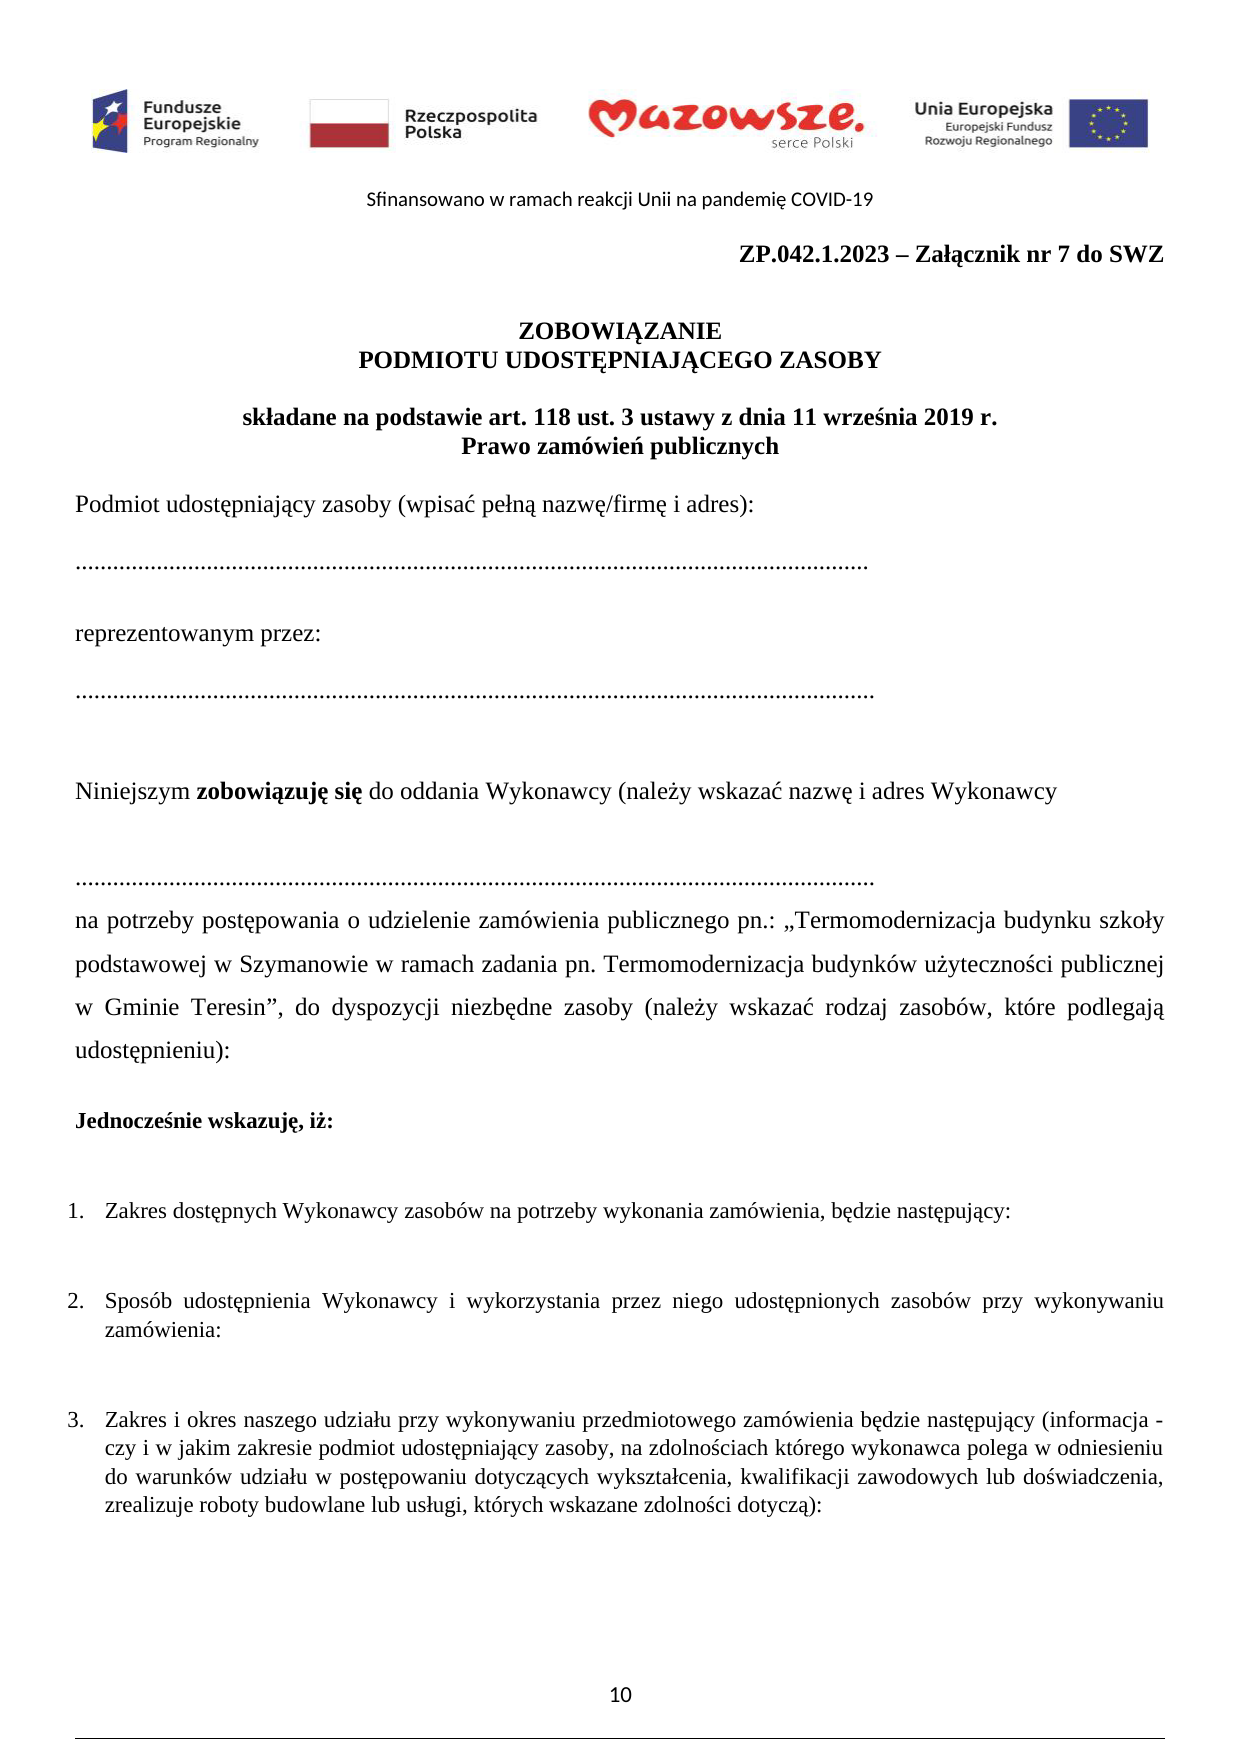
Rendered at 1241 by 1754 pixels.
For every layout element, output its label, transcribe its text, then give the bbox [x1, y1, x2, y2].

list Sposób udostępnienia Wykonawcy i wykorzystania przez niego udostępnionych zasobów przy wykonywaniu zamówienia: [67, 1287, 1165, 1342]
text ................................................................................................................................ [75, 862, 1165, 891]
text ZP.042.1.2023 – Załącznik nr 7 do SWZ [665, 239, 1165, 268]
text Prawo zamówień publicznych [75, 431, 1165, 460]
text na potrzeby postępowania o udzielenie zamówienia publicznego pn.: „Termomodernizacja budynku szkoły podstawowej w Szymanowie w ramach zadania pn. Termomodernizacja budynków użyteczności publicznej w Gminie Teresin”, do dyspozycji niezbędne zasoby (należy wskazać rodzaj zasobów, które podlegają udostępnieniu): [75, 906, 1165, 1064]
list Zakres dostępnych Wykonawcy zasobów na potrzeby wykonania zamówienia, będzie następujący: [67, 1197, 1165, 1223]
text Podmiot udostępniający zasoby (wpisać pełną nazwę/firmę i adres): [75, 489, 1165, 517]
text PODMIOTU UDOSTĘPNIAJĄCEGO ZASOBY [75, 345, 1165, 374]
picture [75, 73, 1166, 169]
text ZOBOWIĄZANIE [75, 316, 1165, 345]
text składane na podstawie art. 118 ust. 3 ustawy z dnia 11 września 2019 r. [75, 402, 1165, 431]
list Zakres i okres naszego udziału przy wykonywaniu przedmiotowego zamówienia będzie następujący (informacja - czy i w jakim zakresie podmiot udostępniający zasoby, na zdolnościach którego wykonawca polega w odniesieniu do warunków udziału w postępowaniu dotyczących wykształcenia, kwalifikacji zawodowych lub doświadczenia, zrealizuje roboty budowlane lub usługi, których wskazane zdolności dotyczą): [67, 1406, 1165, 1517]
text Jednocześnie wskazuję, iż: [75, 1107, 1165, 1133]
text ............................................................................................................................... [75, 546, 1165, 575]
text ................................................................................................................................ [75, 676, 1165, 704]
text reprezentowanym przez: [75, 618, 1165, 647]
text Niniejszym zobowiązuję się do oddania Wykonawcy (należy wskazać nazwę i adres Wykonawcy [75, 776, 1165, 805]
